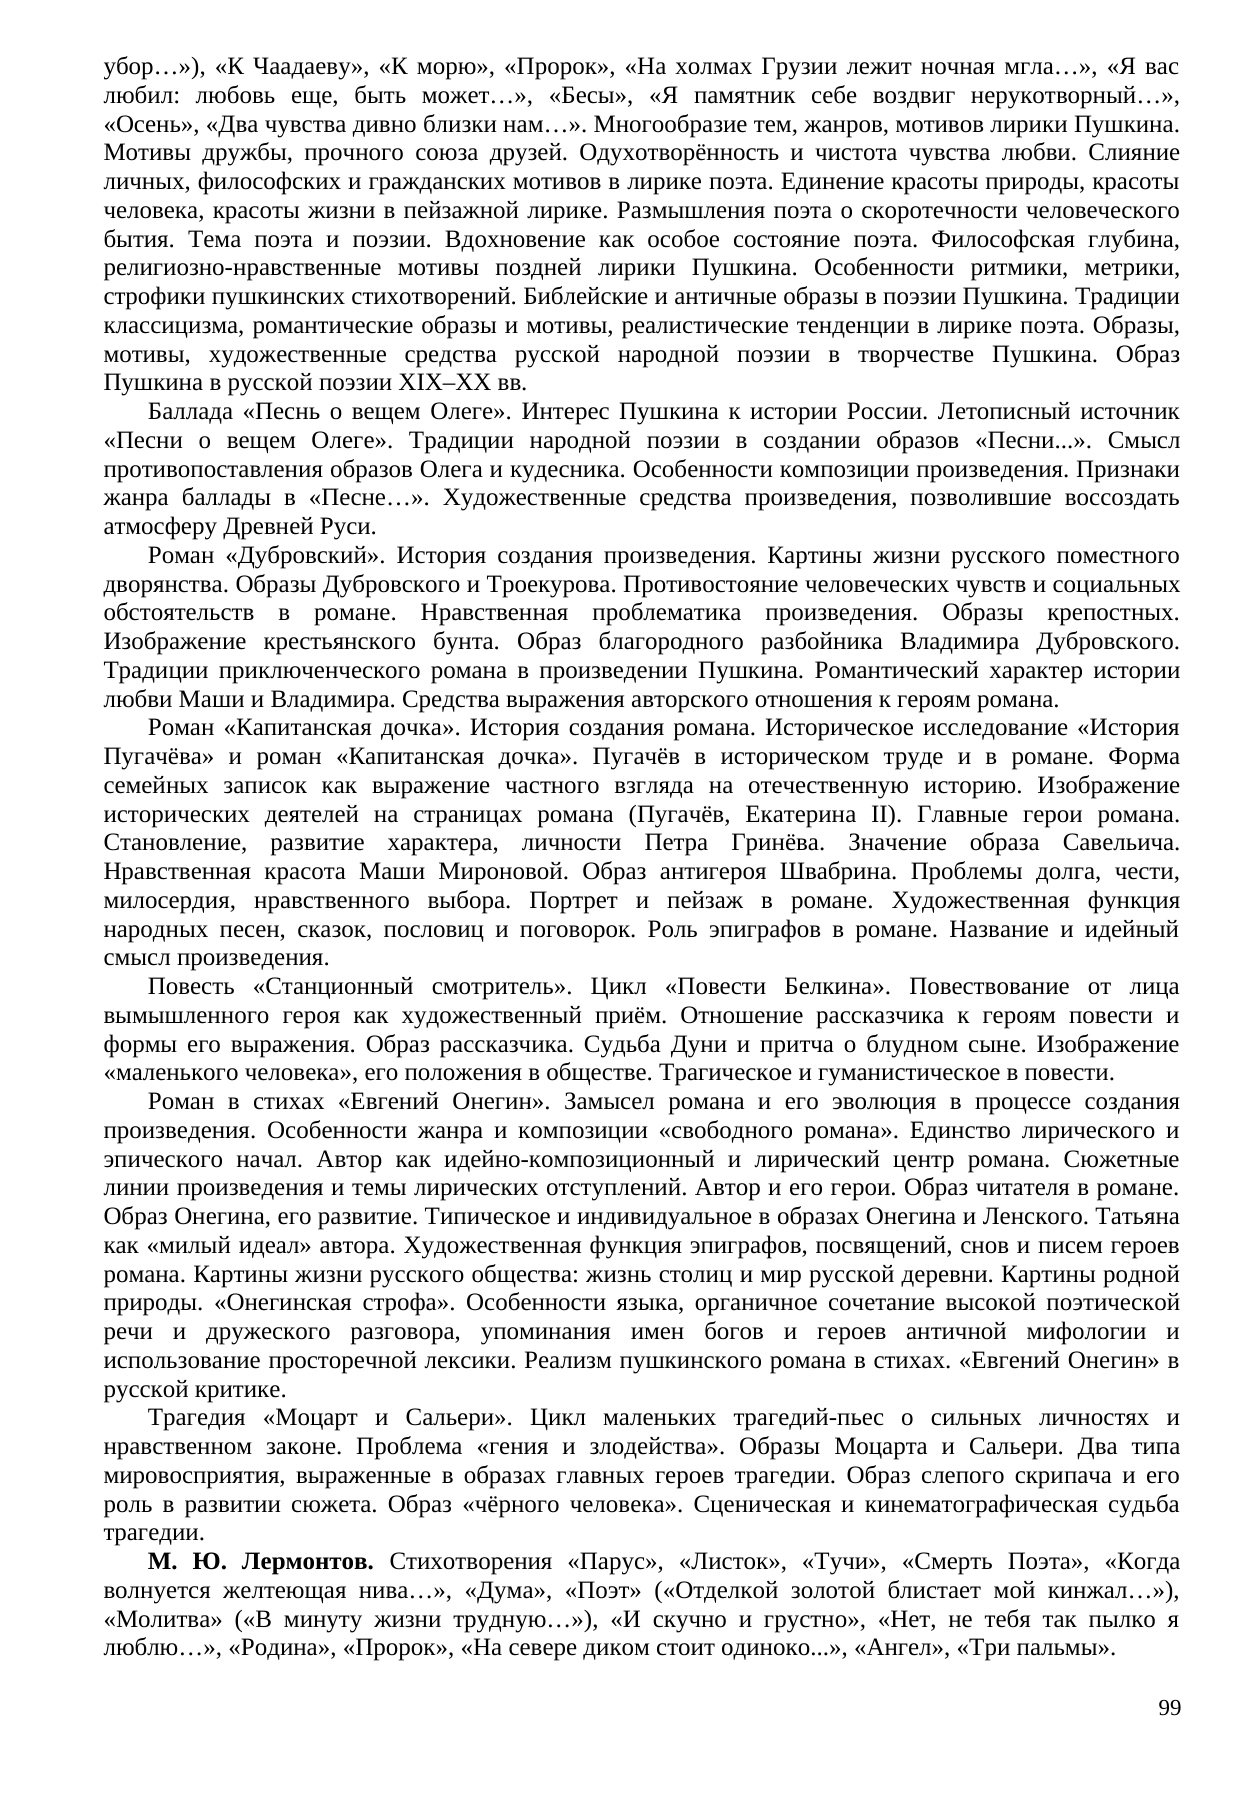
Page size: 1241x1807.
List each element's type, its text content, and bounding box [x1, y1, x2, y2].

text Роман в стихах «Евгений Онегин». Замысел романа и его эволюция в процессе создания произведения. Особенности жанра и композиции «свободного романа». Единство лирического и эпического начал. Автор как идейно-композиционный и лирический центр романа. Сюжетные линии произведения и темы лирических отступлений. Автор и его герои. Образ читателя в романе. Образ Онегина, его развитие. Типическое и индивидуальное в образах Онегина и Ленского. Татьяна как «милый идеал» автора. Художественная функция эпиграфов, посвящений, снов и писем героев романа. Картины жизни русского общества: жизнь столиц и мир русской деревни. Картины родной природы. «Онегинская строфа». Особенности языка, органичное сочетание высокой поэтической речи и дружеского разговора, упоминания имен богов и героев античной мифологии и использование просторечной лексики. Реализм пушкинского романа в стихах. «Евгений Онегин» в русской критике. [103, 1086, 1181, 1402]
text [103, 51, 1181, 396]
text Роман «Дубровский». История создания произведения. Картины жизни русского поместного дворянства. Образы Дубровского и Троекурова. Противостояние человеческих чувств и социальных обстоятельств в романе. Нравственная проблематика произведения. Образы крепостных. Изображение крестьянского бунта. Образ благородного разбойника Владимира Дубровского. Традиции приключенческого романа в произведении Пушкина. Романтический характер истории любви Маши и Владимира. Средства выражения авторского отношения к героям романа. [103, 540, 1181, 712]
text М. Ю. Лермонтов. Стихотворения «Парус», «Листок», «Тучи», «Смерть Поэта», «Когда волнуется желтеющая нива…», «Дума», «Поэт» («Отделкой золотой блистает мой кинжал…»), «Молитва» («В минуту жизни трудную…»), «И скучно и грустно», «Нет, не тебя так пылко я люблю…», «Родина», «Пророк», «На севере диком стоит одиноко...», «Ангел», «Три пальмы». [103, 1546, 1181, 1661]
text Трагедия «Моцарт и Сальери». Цикл маленьких трагедий-пьес о сильных личностях и нравственном законе. Проблема «гения и злодейства». Образы Моцарта и Сальери. Два типа мировосприятия, выраженные в образах главных героев трагедии. Образ слепого скрипача и его роль в развитии сюжета. Образ «чёрного человека». Сценическая и кинематографическая судьба трагедии. [103, 1402, 1181, 1546]
text Роман «Капитанская дочка». История создания романа. Историческое исследование «История Пугачёва» и роман «Капитанская дочка». Пугачёв в историческом труде и в романе. Форма семейных записок как выражение частного взгляда на отечественную историю. Изображение исторических деятелей на страницах романа (Пугачёв, Екатерина II). Главные герои романа. Становление, развитие характера, личности Петра Гринёва. Значение образа Савельича. Нравственная красота Маши Мироновой. Образ антигероя Швабрина. Проблемы долга, чести, милосердия, нравственного выбора. Портрет и пейзаж в романе. Художественная функция народных песен, сказок, пословиц и поговорок. Роль эпиграфов в романе. Название и идейный смысл произведения. [103, 712, 1181, 971]
text Баллада «Песнь о вещем Олеге». Интерес Пушкина к истории России. Летописный источник «Песни о вещем Олеге». Традиции народной поэзии в создании образов «Песни...». Смысл противопоставления образов Олега и кудесника. Особенности композиции произведения. Признаки жанра баллады в «Песне…». Художественные средства произведения, позволившие воссоздать атмосферу Древней Руси. [103, 396, 1181, 540]
text Повесть «Станционный смотритель». Цикл «Повести Белкина». Повествование от лица вымышленного героя как художественный приём. Отношение рассказчика к героям повести и формы его выражения. Образ рассказчика. Судьба Дуни и притча о блудном сыне. Изображение «маленького человека», его положения в обществе. Трагическое и гуманистическое в повести. [103, 971, 1181, 1086]
